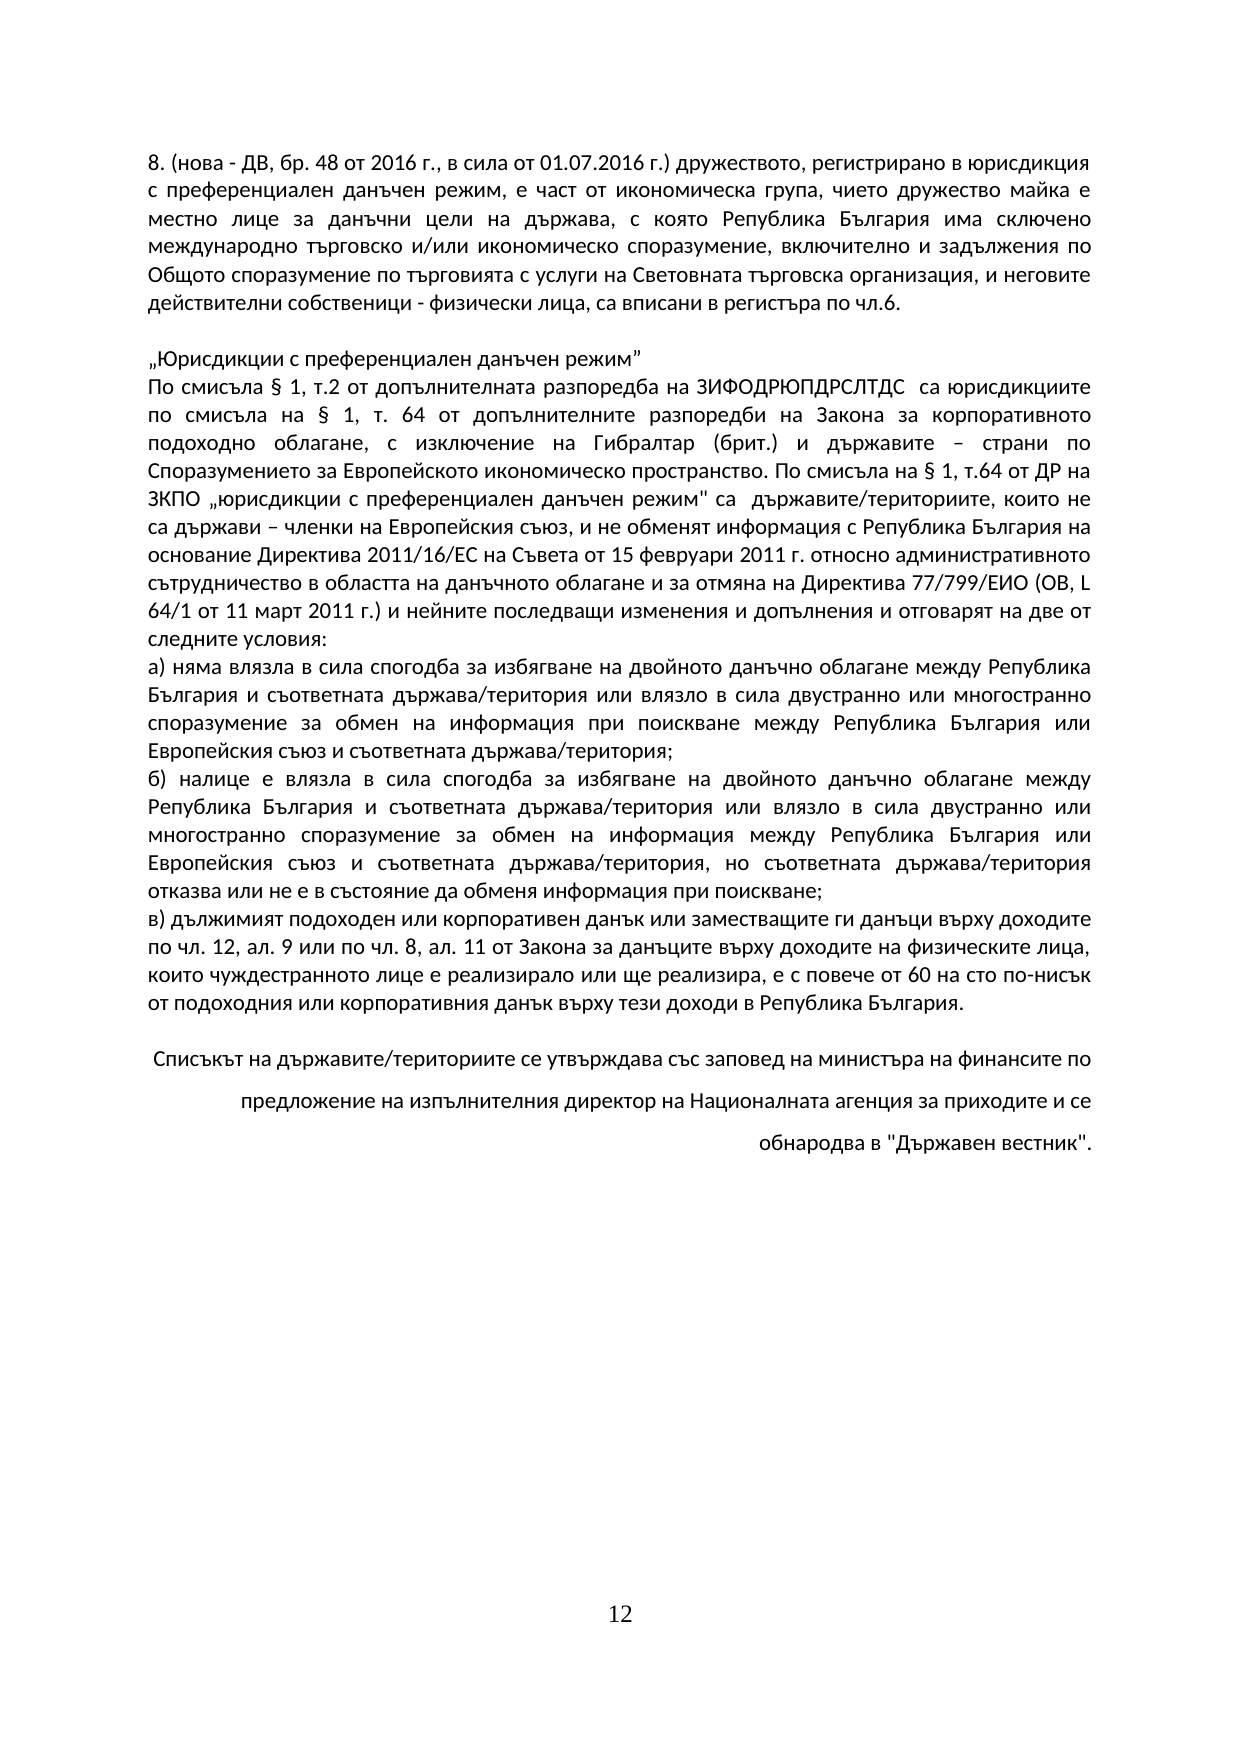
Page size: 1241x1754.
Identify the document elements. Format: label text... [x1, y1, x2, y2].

text б) налице е влязла в сила спогодба за избягване на двойното данъчно облагане между Република България и съответната държава/територия или влязло в сила двустранно или многостранно споразумение за обмен на информация между Република България или Европейския съюз и съответната държава/територия, но съответната държава/територия отказва или не е в състояние да обменя информация при поискване; [148, 764, 1093, 904]
text 8. (нова - ДВ, бр. 48 от 2016 г., в сила от 01.07.2016 г.) дружеството, регистрирано в юрисдикция с преференциален данъчен режим, е част от икономическа група, чието дружество майка е местно лице за данъчни цели на държава, с която Република България има сключено международно търговско и/или икономическо споразумение, включително и задължения по Общото споразумение по търговията с услуги на Световната търговска организация, и неговите действителни собственици - физически лица, са вписани в регистъра по чл.6. [148, 148, 1093, 316]
text „Юрисдикции с преференциален данъчен режим” [148, 344, 1093, 372]
text а) няма влязла в сила спогодба за избягване на двойното данъчно облагане между Република България и съответната държава/територия или влязло в сила двустранно или многостранно споразумение за обмен на информация при поискване между Република България или Европейския съюз и съответната държава/територия; [148, 652, 1093, 764]
text в) дължимият подоходен или корпоративен данък или заместващите ги данъци върху доходите по чл. 12, ал. 9 или по чл. 8, ал. 11 от Закона за данъците върху доходите на физическите лица, които чуждестранното лице е реализирало или ще реализира, е с повече от 60 на сто по-нисък от подоходния или корпоративния данък върху тези доходи в Република България. [148, 904, 1093, 1016]
text По смисъла § 1, т.2 от допълнителната разпоредба на ЗИФОДРЮПДРСЛТДС са юрисдикциите по смисъла на § 1, т. 64 от допълнителните разпоредби на Закона за корпоративното подоходно облагане, с изключение на Гибралтар (брит.) и държавите – страни по Споразумението за Европейското икономическо пространство. По смисъла на § 1, т.64 от ДР на ЗКПО „юрисдикции с преференциален данъчен режим" са държавите/териториите, които не са държави – членки на Европейския съюз, и не обменят информация с Република България на основание Директива 2011/16/ЕС на Съвета от 15 февруари 2011 г. относно административното сътрудничество в областта на данъчното облагане и за отмяна на Директива 77/799/ЕИО (ОВ, L 64/1 от 11 март 2011 г.) и нейните последващи изменения и допълнения и отговарят на две от следните условия: [148, 372, 1093, 652]
text Списъкът на държавите/териториите се утвърждава със заповед на министъра на финансите по предложение на изпълнителния директор на Националната агенция за приходите и се обнародва в "Държавен вестник". [148, 1044, 1093, 1156]
